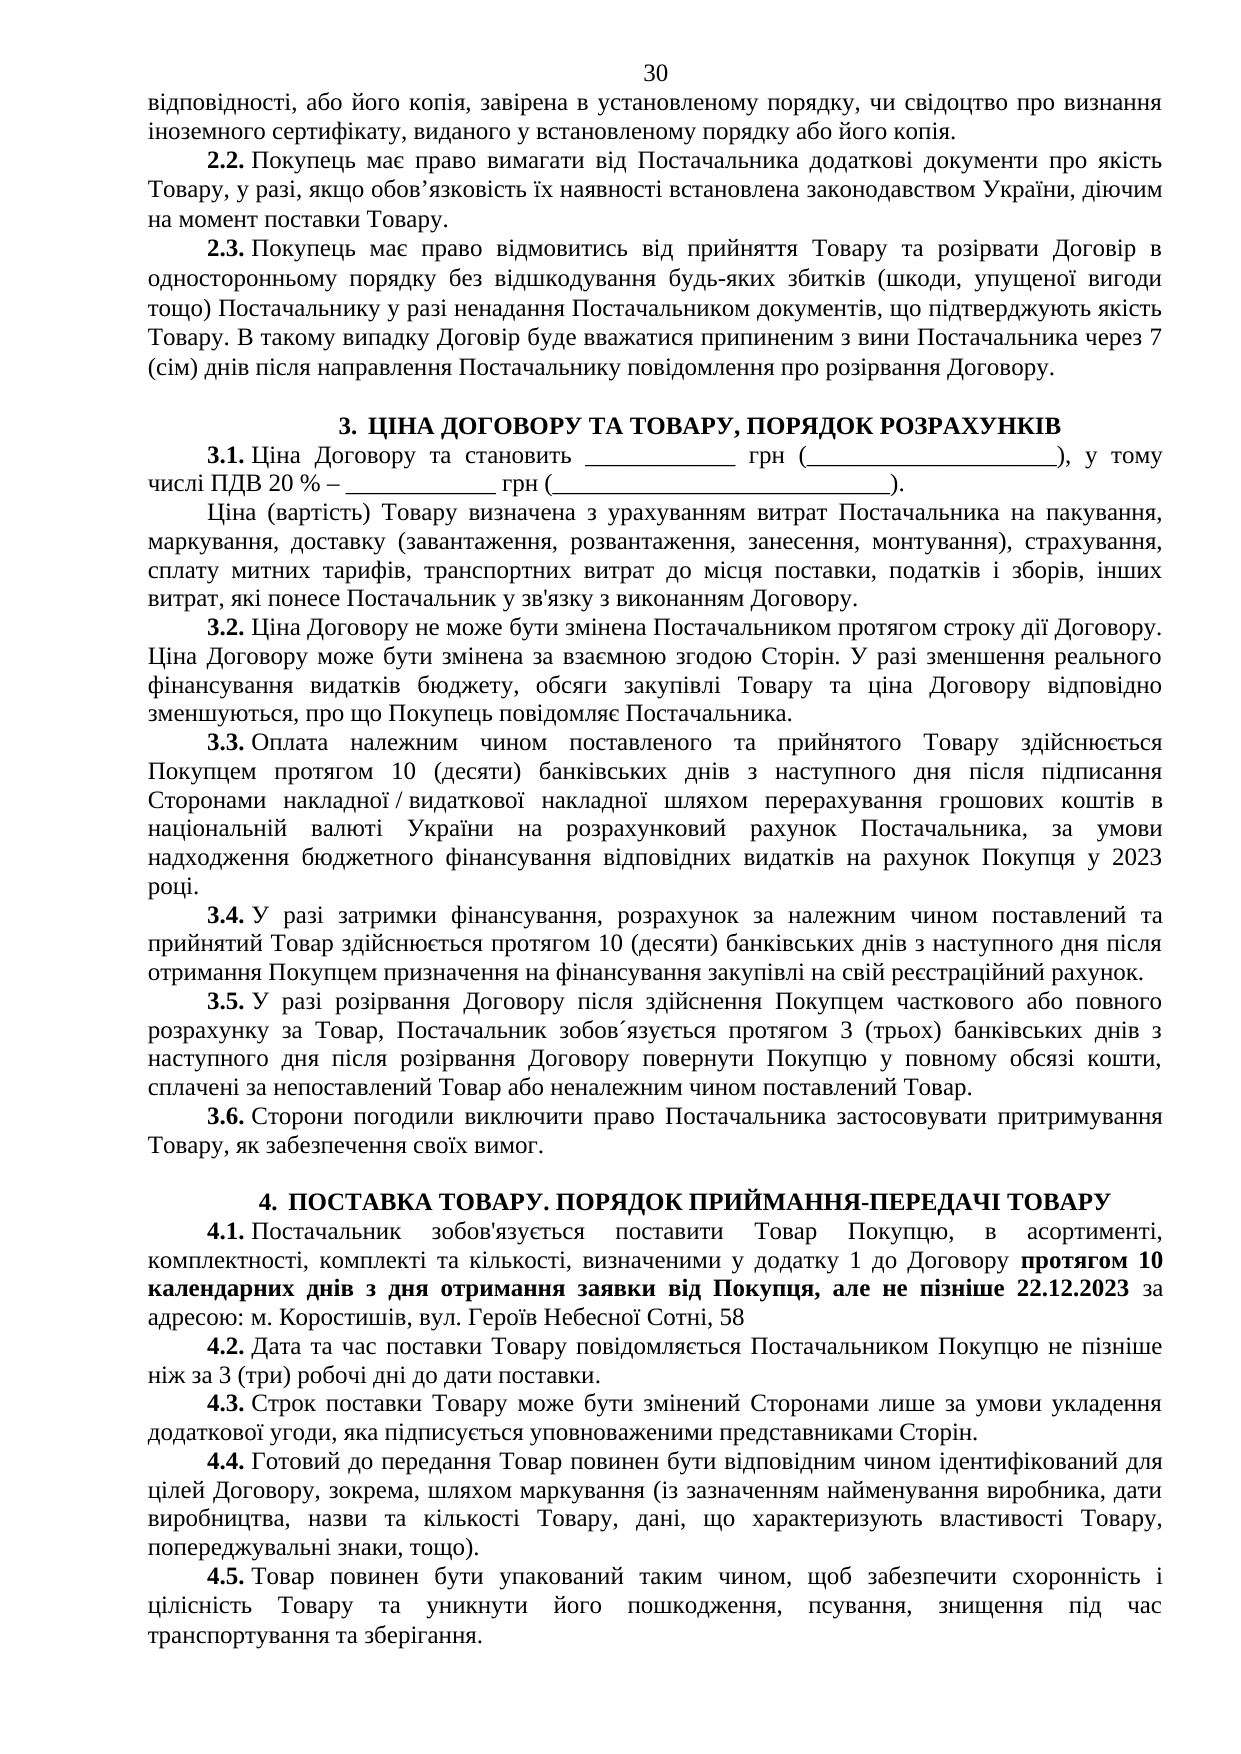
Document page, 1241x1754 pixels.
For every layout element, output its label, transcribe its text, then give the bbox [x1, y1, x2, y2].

text Ціна (вартість) Товару визначена з урахуванням витрат Постачальника на пакування, маркування, доставку (завантаження, розвантаження, занесення, монтування), страхування, сплату митних тарифів, транспортних витрат до місця поставки, податків і зборів, інших витрат, які понесе Постачальник у зв'язку з виконанням Договору. [148, 497, 1163, 612]
list Сторони погодили виключити право Постачальника застосовувати притримування Товару, як забезпечення своїх вимог. [148, 1101, 1163, 1158]
list Ціна Договору та становить ____________ грн (____________________), у тому числі ПДВ 20 % – ____________ грн (___________________________). [148, 440, 1163, 497]
list У разі розірвання Договору після здійснення Покупцем часткового або повного розрахунку за Товар, Постачальник зобов´язується протягом 3 (трьох) банківських днів з наступного дня після розірвання Договору повернути Покупцю у повному обсязі кошти, сплачені за непоставлений Товар або неналежним чином поставлений Товар. [148, 986, 1163, 1101]
list ЦІНА ДОГОВОРУ ТА ТОВАРУ, ПОРЯДОК РОЗРАХУНКІВ [148, 411, 1163, 440]
list ПОСТАВКА ТОВАРУ. ПОРЯДОК ПРИЙМАННЯ-ПЕРЕДАЧІ ТОВАРУ [148, 1187, 1163, 1216]
list Ціна Договору не може бути змінена Постачальником протягом строку дії Договору. Ціна Договору може бути змінена за взаємною згодою Сторін. У разі зменшення реального фінансування видатків бюджету, обсяги закупівлі Товару та ціна Договору відповідно зменшуються, про що Покупець повідомляє Постачальника. [148, 612, 1163, 727]
list У разі затримки фінансування, розрахунок за належним чином поставлений та прийнятий Товар здійснюється протягом 10 (десяти) банківських днів з наступного дня після отримання Покупцем призначення на фінансування закупівлі на свій реєстраційний рахунок. [148, 900, 1163, 986]
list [148, 87, 1163, 145]
list Строк поставки Товару може бути змінений Сторонами лише за умови укладення додаткової угоди, яка підписується уповноваженими представниками Сторін. [148, 1388, 1163, 1446]
list Покупець має право відмовитись від прийняття Товару та розірвати Договір в односторонньому порядку без відшкодування будь-яких збитків (шкоди, упущеної вигоди тощо) Постачальнику у разі ненадання Постачальником документів, що підтверджують якість Товару. В такому випадку Договір буде вважатися припиненим з вини Постачальника через 7 (сім) днів після направлення Постачальнику повідомлення про розірвання Договору. [148, 233, 1163, 381]
list Дата та час поставки Товару повідомляється Постачальником Покупцю не пізніше ніж за 3 (три) робочі дні до дати поставки. [148, 1331, 1163, 1388]
list Готовий до передання Товар повинен бути відповідним чином ідентифікований для цілей Договору, зокрема, шляхом маркування (із зазначенням найменування виробника, дати виробництва, назви та кількості Товару, дані, що характеризують властивості Товару, попереджувальні знаки, тощо). [148, 1446, 1163, 1561]
list Покупець має право вимагати від Постачальника додаткові документи про якість Товару, у разі, якщо обов’язковість їх наявності встановлена законодавством України, діючим на момент поставки Товару. [148, 145, 1163, 233]
list Оплата належним чином поставленого та прийнятого Товару здійснюється Покупцем протягом 10 (десяти) банківських днів з наступного дня після підписання Сторонами накладної / видаткової накладної шляхом перерахування грошових коштів в національній валюті України на розрахунковий рахунок Постачальника, за умови надходження бюджетного фінансування відповідних видатків на рахунок Покупця у 2023 році. [148, 727, 1163, 900]
list Товар повинен бути упакований таким чином, щоб забезпечити схоронність і цілісність Товару та уникнути його пошкодження, псування, знищення під час транспортування та зберігання. [148, 1561, 1163, 1649]
list Постачальник зобов'язується поставити Товар Покупцю, в асортименті, комплектності, комплекті та кількості, визначеними у додатку 1 до Договору протягом 10 календарних днів з дня отримання заявки від Покупця, але не пізніше 22.12.2023 за адресою: м. Коростишів, вул. Героїв Небесної Сотні, 58 [148, 1216, 1163, 1331]
